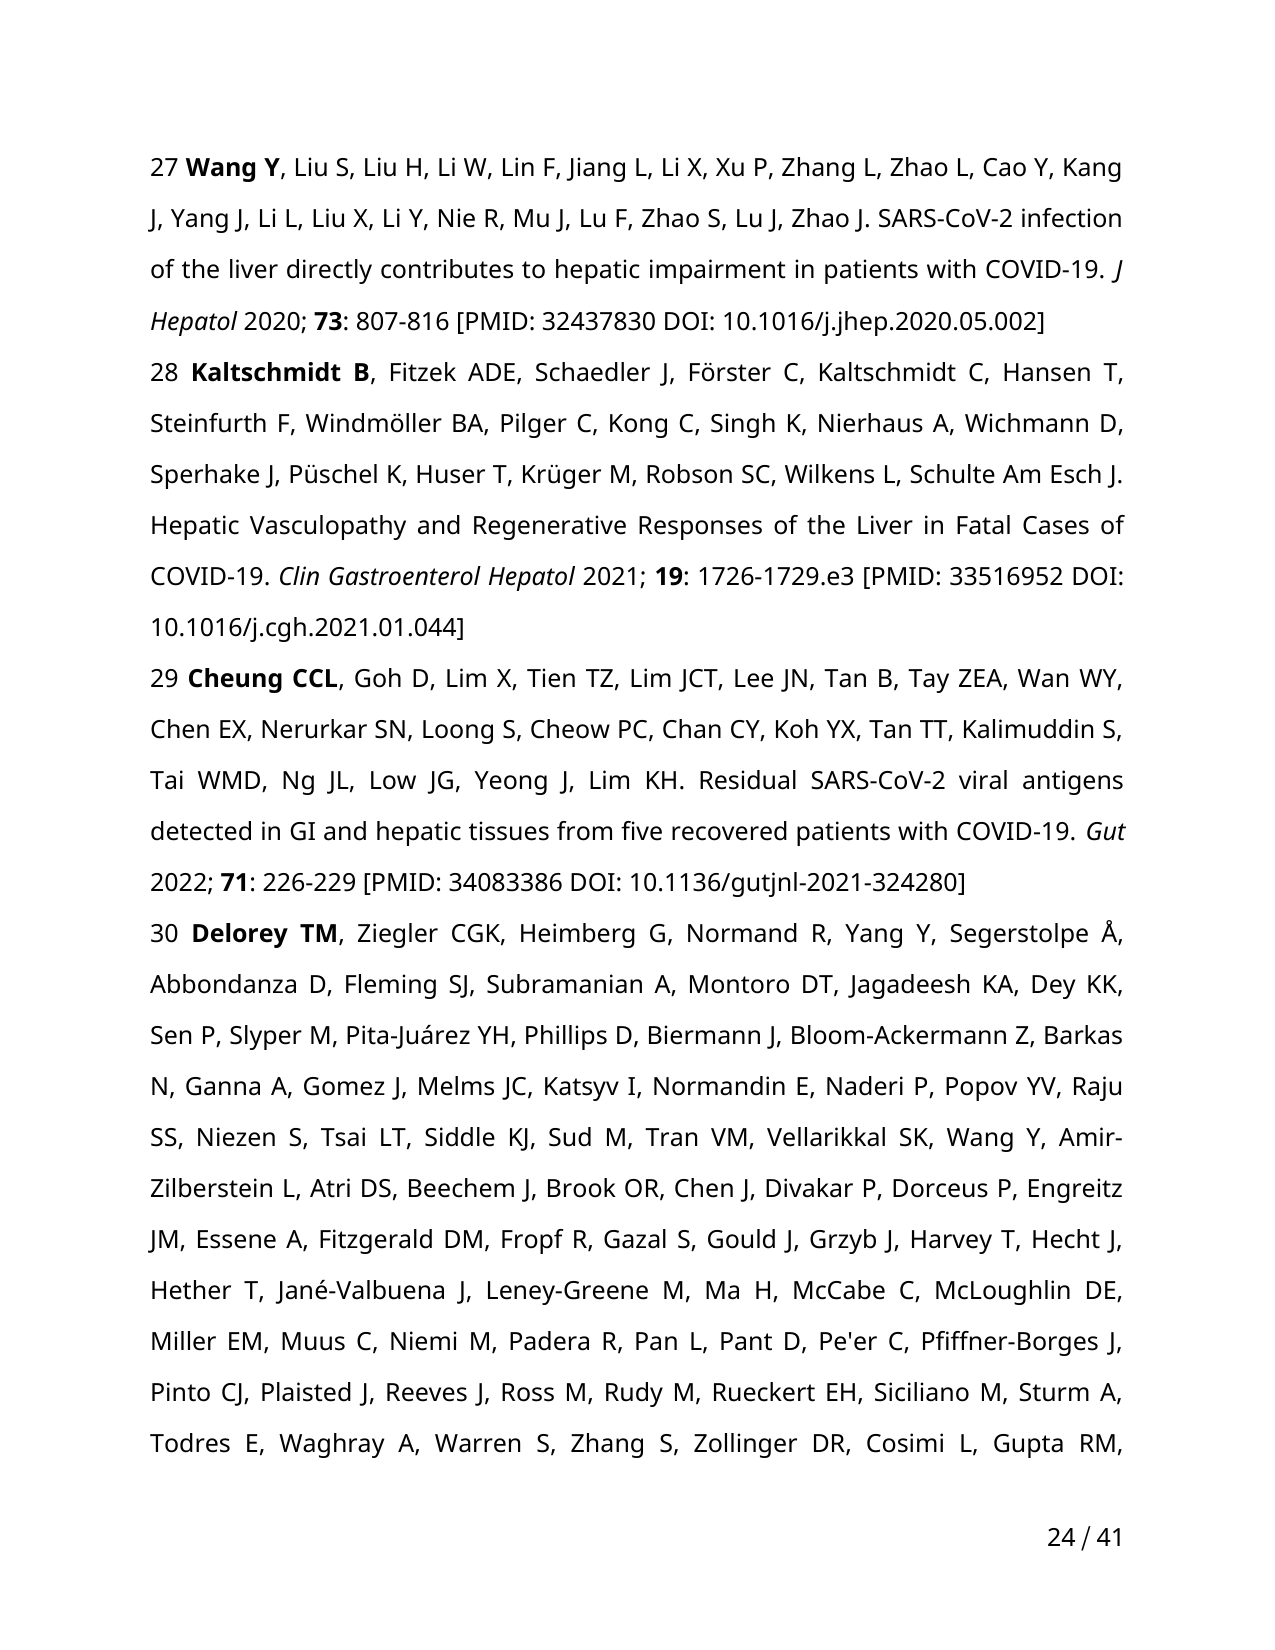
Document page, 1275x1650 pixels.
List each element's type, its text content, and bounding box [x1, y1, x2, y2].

text 29 Cheung CCL, Goh D, Lim X, Tien TZ, Lim JCT, Lee JN, Tan B, Tay ZEA, Wan WY, Chen EX, Nerurkar SN, Loong S, Cheow PC, Chan CY, Koh YX, Tan TT, Kalimuddin S, Tai WMD, Ng JL, Low JG, Yeong J, Lim KH. Residual SARS-CoV-2 viral antigens detected in GI and hepatic tissues from five recovered patients with COVID-19. Gut 2022; 71: 226-229 [PMID: 34083386 DOI: 10.1136/gutjnl-2021-324280] [150, 660, 1125, 899]
text 27 Wang Y, Liu S, Liu H, Li W, Lin F, Jiang L, Li X, Xu P, Zhang L, Zhao L, Cao Y, Kang J, Yang J, Li L, Liu X, Li Y, Nie R, Mu J, Lu F, Zhao S, Lu J, Zhao J. SARS-CoV-2 infection of the liver directly contributes to hepatic impairment in patients with COVID-19. J Hepatol 2020; 73: 807-816 [PMID: 32437830 DOI: 10.1016/j.jhep.2020.05.002] [150, 150, 1125, 337]
text 28 Kaltschmidt B, Fitzek ADE, Schaedler J, Förster C, Kaltschmidt C, Hansen T, Steinfurth F, Windmöller BA, Pilger C, Kong C, Singh K, Nierhaus A, Wichmann D, Sperhake J, Püschel K, Huser T, Krüger M, Robson SC, Wilkens L, Schulte Am Esch J. Hepatic Vasculopathy and Regenerative Responses of the Liver in Fatal Cases of COVID-19. Clin Gastroenterol Hepatol 2021; 19: 1726-1729.e3 [PMID: 33516952 DOI: 10.1016/j.cgh.2021.01.044] [150, 354, 1125, 643]
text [150, 916, 1125, 1460]
